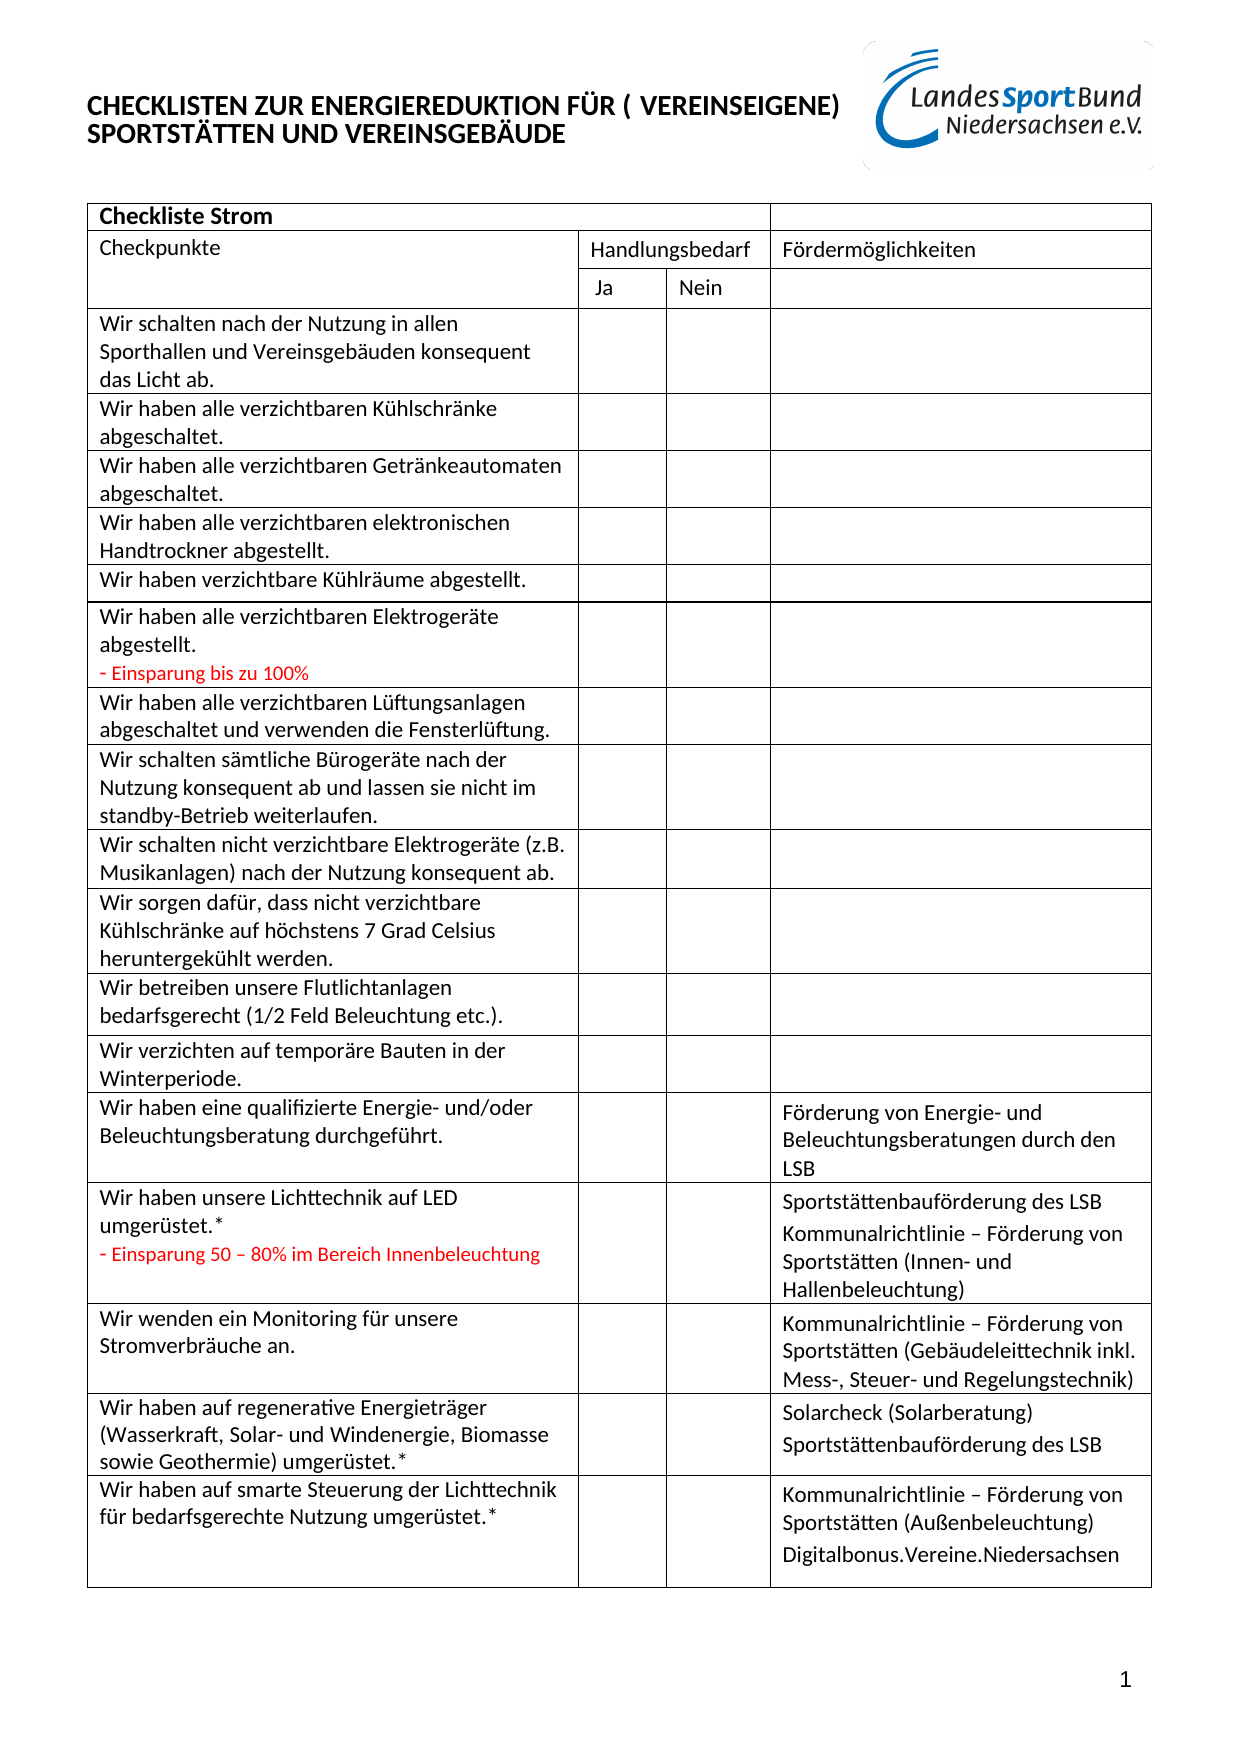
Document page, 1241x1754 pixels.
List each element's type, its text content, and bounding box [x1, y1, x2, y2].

table_cell [771, 269, 1151, 308]
table_cell [667, 889, 770, 972]
table_cell Wir haben eine qualifizierte Energie- und/oder Beleuchtungsberatung durchgeführt. [88, 1093, 578, 1182]
picture [862, 41, 1153, 170]
table_cell [667, 603, 770, 687]
table_cell [771, 309, 1151, 393]
table_cell Sportstättenbauförderung des LSB Kommunalrichtlinie – Förderung von Sportstätten (Innen- und Hallenbeleuchtung) [771, 1183, 1151, 1303]
table_cell [667, 1304, 770, 1393]
table_cell Wir schalten nach der Nutzung in allen Sporthallen und Vereinsgebäuden konsequent das Licht ab. [88, 309, 578, 393]
table_header Checkliste Strom [88, 204, 770, 230]
table_cell Handlungsbedarf [579, 231, 770, 268]
table_cell Wir haben auf smarte Steuerung der Lichttechnik für bedarfsgerechte Nutzung umgerüstet.* [88, 1476, 578, 1587]
table_cell [667, 451, 770, 507]
table_cell [579, 1183, 666, 1303]
table_cell [667, 1183, 770, 1303]
table_cell [771, 394, 1151, 450]
table_cell [579, 1093, 666, 1182]
table_cell [579, 1394, 666, 1475]
table_cell [579, 451, 666, 507]
table_cell [579, 974, 666, 1035]
table_cell [667, 394, 770, 450]
table_cell [771, 508, 1151, 564]
table_cell Checkpunkte [88, 231, 578, 308]
table_cell [579, 565, 666, 601]
table_cell Förderung von Energie- und Beleuchtungsberatungen durch den LSB [771, 1093, 1151, 1182]
table_cell Kommunalrichtlinie – Förderung von Sportstätten (Außenbeleuchtung) Digitalbonus.Vereine.Niedersachsen [771, 1476, 1151, 1587]
table_cell Wir haben verzichtbare Kühlräume abgestellt. [88, 565, 578, 601]
table_cell Wir verzichten auf temporäre Bauten in der Winterperiode. [88, 1036, 578, 1092]
table_cell [667, 830, 770, 887]
table_cell Wir schalten sämtliche Bürogeräte nach der Nutzung konsequent ab und lassen sie nicht im standby-Betrieb weiterlaufen. [88, 745, 578, 829]
table_cell Wir schalten nicht verzichtbare Elektrogeräte (z.B. Musikanlagen) nach der Nutzung konsequent ab. [88, 830, 578, 887]
table_cell Wir betreiben unsere Flutlichtanlagen bedarfsgerecht (1/2 Feld Beleuchtung etc.). [88, 974, 578, 1035]
table_cell Fördermöglichkeiten [771, 231, 1151, 268]
table_cell [771, 830, 1151, 887]
table_cell Wir haben alle verzichtbaren Kühlschränke abgeschaltet. [88, 394, 578, 450]
table_cell Ja [579, 269, 666, 308]
table_cell [667, 1476, 770, 1587]
table_cell [667, 565, 770, 601]
table_cell [579, 830, 666, 887]
table_cell Wir haben unsere Lichttechnik auf LED umgerüstet.* - Einsparung 50 – 80% im Bereich Innenbeleuchtung [88, 1183, 578, 1303]
table_cell [579, 1036, 666, 1092]
table_cell Kommunalrichtlinie – Förderung von Sportstätten (Gebäudeleittechnik inkl. Mess-, Steuer- und Regelungstechnik) [771, 1304, 1151, 1393]
table_cell [667, 1036, 770, 1092]
table_cell [579, 394, 666, 450]
table_cell [771, 1036, 1151, 1092]
table_cell [667, 309, 770, 393]
table_cell [579, 603, 666, 687]
table_cell Wir haben alle verzichtbaren Elektrogeräte abgestellt. - Einsparung bis zu 100% [88, 603, 578, 687]
table_cell Wir haben alle verzichtbaren elektronischen Handtrockner abgestellt. [88, 508, 578, 564]
table_cell [667, 1394, 770, 1475]
table_cell [667, 688, 770, 744]
table_cell [771, 974, 1151, 1035]
table_cell [579, 508, 666, 564]
table_cell [579, 1476, 666, 1587]
table_cell [771, 603, 1151, 687]
table_cell [667, 745, 770, 829]
table_cell [579, 309, 666, 393]
table_cell Wir haben alle verzichtbaren Getränkeautomaten abgeschaltet. [88, 451, 578, 507]
table_cell Solarcheck (Solarberatung) Sportstättenbauförderung des LSB [771, 1394, 1151, 1475]
table_cell Wir haben auf regenerative Energieträger (Wasserkraft, Solar- und Windenergie, Biomasse sowie Geothermie) umgerüstet.* [88, 1394, 578, 1475]
table_cell Wir wenden ein Monitoring für unsere Stromverbräuche an. [88, 1304, 578, 1393]
table_cell [771, 889, 1151, 972]
table_cell Nein [667, 269, 770, 308]
table_cell [579, 1304, 666, 1393]
table_cell [667, 1093, 770, 1182]
table_cell Wir haben alle verzichtbaren Lüftungsanlagen abgeschaltet und verwenden die Fensterlüftung. [88, 688, 578, 744]
table_cell [667, 974, 770, 1035]
table_cell [771, 745, 1151, 829]
table_cell [579, 745, 666, 829]
table_header [771, 204, 1151, 230]
table_cell [667, 508, 770, 564]
table_cell [771, 688, 1151, 744]
table_cell [579, 688, 666, 744]
table_cell [579, 889, 666, 972]
table_cell [771, 565, 1151, 601]
table_cell [771, 451, 1151, 507]
table_cell Wir sorgen dafür, dass nicht verzichtbare Kühlschränke auf höchstens 7 Grad Celsius heruntergekühlt werden. [88, 889, 578, 972]
